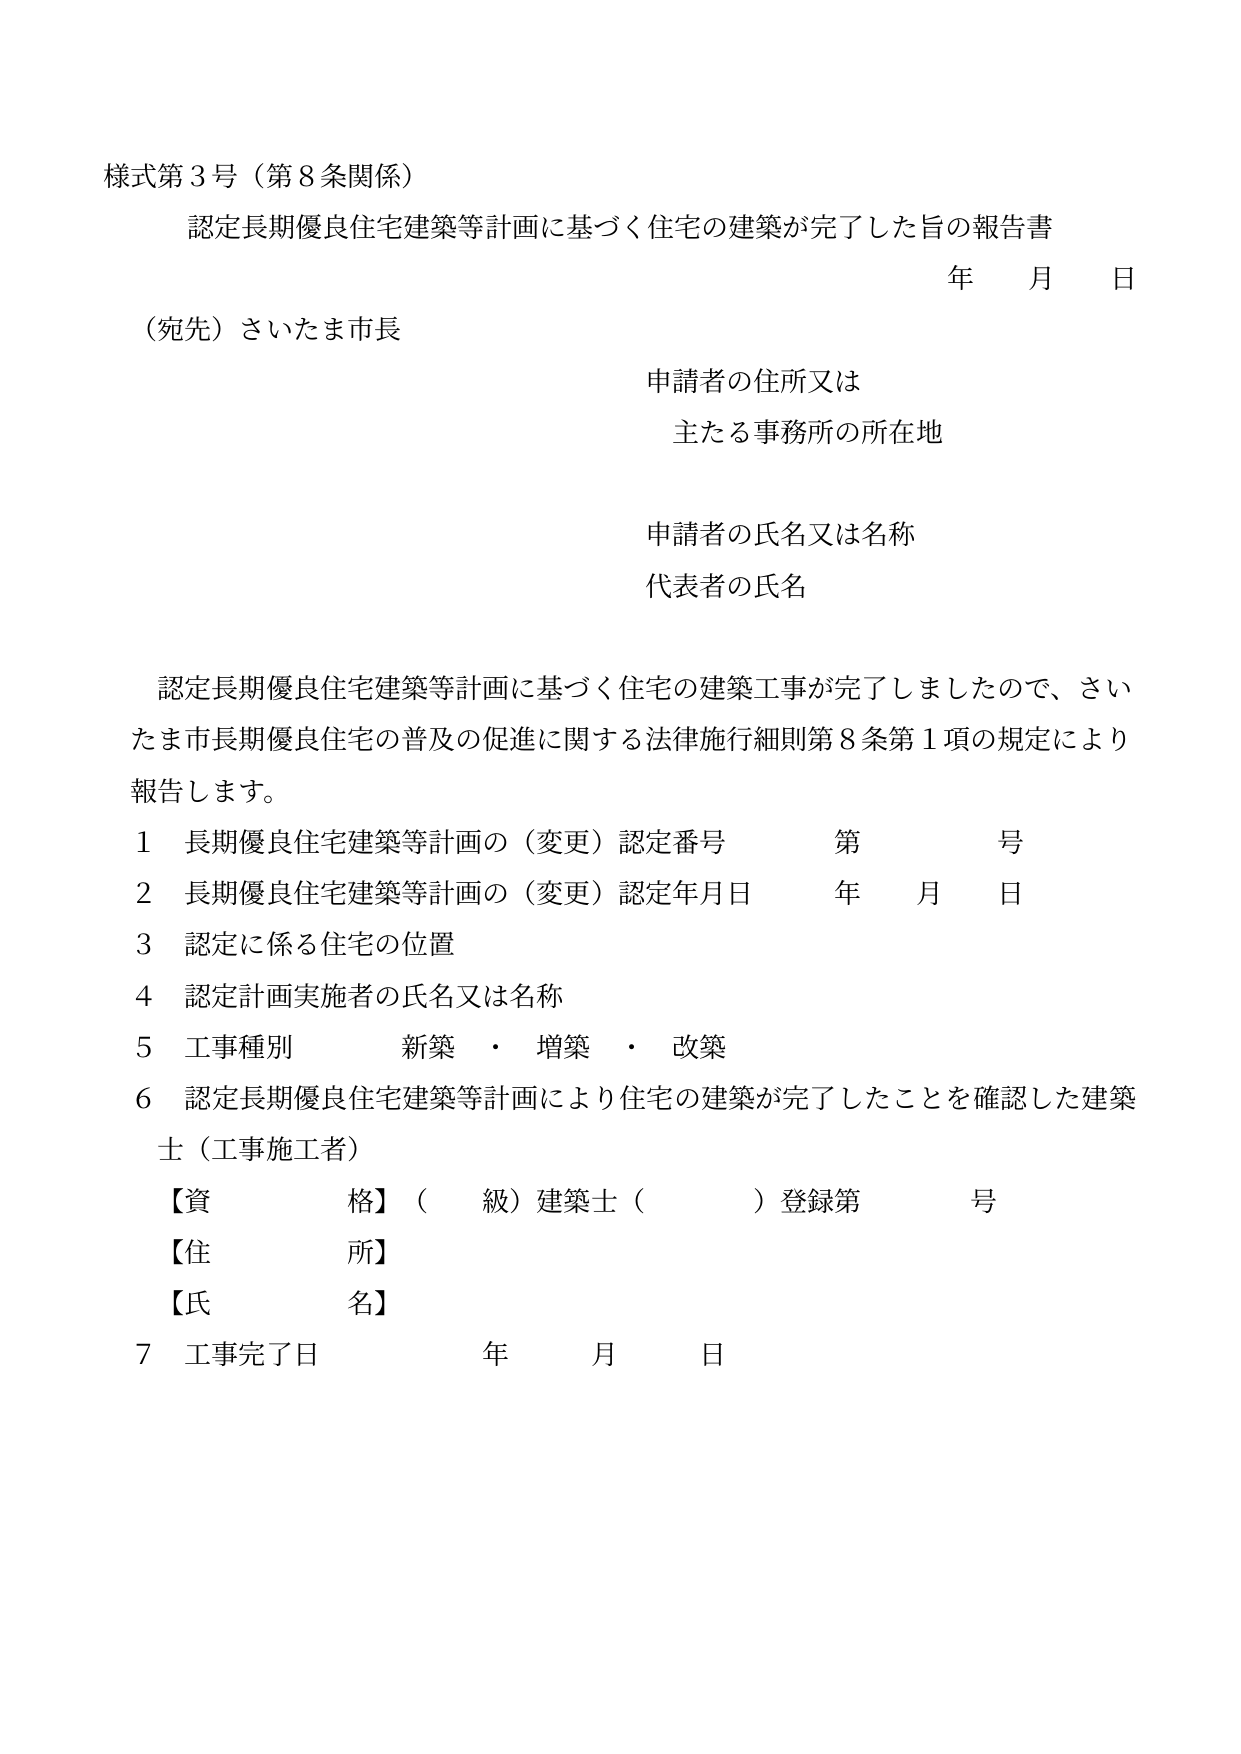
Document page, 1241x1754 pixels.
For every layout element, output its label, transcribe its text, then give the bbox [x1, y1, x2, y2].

text （宛先）さいたま市長 [103, 302, 1137, 354]
text 【氏 名】 [103, 1276, 1027, 1327]
text ５ 工事種別 新築 ・ 増築 ・ 改築 [103, 1020, 1137, 1071]
text ４ 認定計画実施者の氏名又は名称 [103, 969, 1137, 1020]
text 【資 格】（ 級）建築士（ ）登録第 号 [103, 1174, 1137, 1225]
text ６ 認定長期優良住宅建築等計画により住宅の建築が完了したことを確認した建築士（工事施工者） [130, 1071, 1137, 1174]
text 【住 所】 [103, 1225, 1137, 1276]
text 申請者の氏名又は名称 [103, 507, 1137, 559]
text ３ 認定に係る住宅の位置 [103, 917, 1137, 969]
text 申請者の住所又は [103, 354, 1137, 405]
text 代表者の氏名 [103, 559, 1137, 610]
text 様式第３号（第８条関係） [103, 149, 1137, 200]
text 認定長期優良住宅建築等計画に基づく住宅の建築が完了した旨の報告書 [103, 200, 1137, 251]
text 認定長期優良住宅建築等計画に基づく住宅の建築工事が完了しましたので、さいたま市長期優良住宅の普及の促進に関する法律施行細則第８条第１項の規定により報告します。 [130, 661, 1137, 815]
text １ 長期優良住宅建築等計画の（変更）認定番号 第 号 [103, 815, 1137, 866]
text 年 月 日 [103, 251, 1137, 302]
text ７ 工事完了日 年 月 日 [103, 1327, 1137, 1379]
text 主たる事務所の所在地 [103, 405, 1137, 456]
text ２ 長期優良住宅建築等計画の（変更）認定年月日 年 月 日 [103, 866, 1137, 917]
